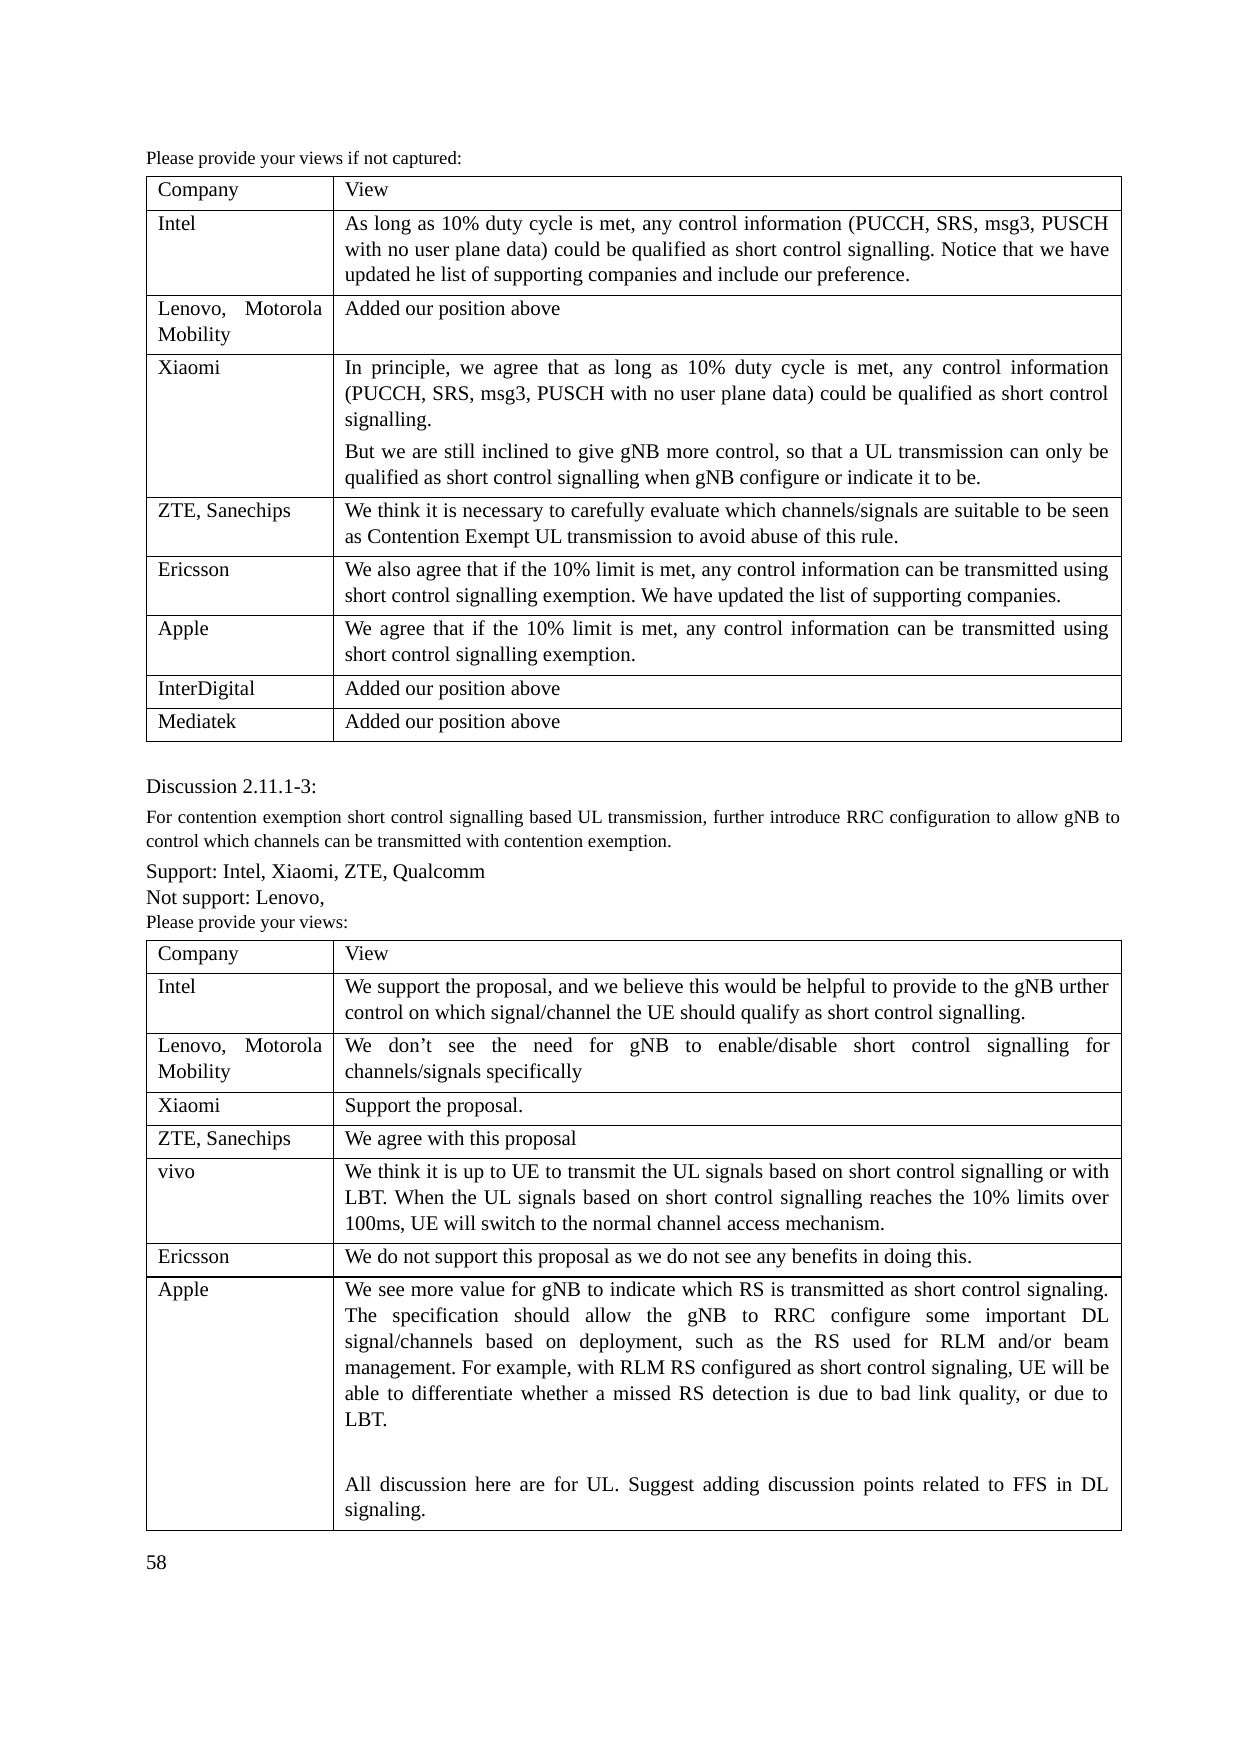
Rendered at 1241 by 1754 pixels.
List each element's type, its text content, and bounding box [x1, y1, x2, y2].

text Discussion 2.11.1-3: [146, 774, 1122, 798]
table_cell Ericsson [147, 1244, 333, 1276]
table_cell Mediatek [147, 709, 333, 741]
table_cell In principle, we agree that as long as 10% duty cycle is met, any control information (PUCCH, SRS, msg3, PUSCH with no user plane data) could be qualified as short control signalling. But we are still inclined to give gNB more control, so that a UL transmission can only be qualified as short control signalling when gNB configure or indicate it to be. [334, 355, 1121, 497]
table_cell We see more value for gNB to indicate which RS is transmitted as short control signaling. The specification should allow the gNB to RRC configure some important DL signal/channels based on deployment, such as the RS used for RLM and/or beam management. For example, with RLM RS configured as short control signaling, UE will be able to differentiate whether a missed RS detection is due to bad link quality, or due to LBT. All discussion here are for UL. Suggest adding discussion points related to FFS in DL signaling. [334, 1278, 1121, 1529]
table_cell We think it is up to UE to transmit the UL signals based on short control signalling or with LBT. When the UL signals based on short control signalling reaches the 10% limits over 100ms, UE will switch to the normal channel access mechanism. [334, 1159, 1121, 1243]
table_cell InterDigital [147, 676, 333, 708]
text Please provide your views if not captured: [146, 147, 1122, 169]
text Support: Intel, Xiaomi, ZTE, Qualcomm [146, 859, 1122, 883]
table_cell Added our position above [334, 676, 1121, 708]
table_cell Added our position above [334, 296, 1121, 354]
table_header View [334, 177, 1121, 209]
text Not support: Lenovo, [146, 885, 1122, 909]
table_header View [334, 941, 1121, 973]
table_cell Lenovo, Motorola Mobility [147, 1034, 333, 1092]
table_cell We think it is necessary to carefully evaluate which channels/signals are suitable to be seen as Contention Exempt UL transmission to avoid abuse of this rule. [334, 498, 1121, 556]
table_cell We support the proposal, and we believe this would be helpful to provide to the gNB urther control on which signal/channel the UE should qualify as short control signalling. [334, 974, 1121, 1032]
table_cell Xiaomi [147, 355, 333, 497]
table_cell As long as 10% duty cycle is met, any control information (PUCCH, SRS, msg3, PUSCH with no user plane data) could be qualified as short control signalling. Notice that we have updated he list of supporting companies and include our preference. [334, 211, 1121, 294]
table_cell Apple [147, 1278, 333, 1529]
table_cell ZTE, Sanechips [147, 498, 333, 556]
table_cell We also agree that if the 10% limit is met, any control information can be transmitted using short control signalling exemption. We have updated the list of supporting companies. [334, 557, 1121, 615]
table_cell Intel [147, 974, 333, 1032]
table_cell Intel [147, 211, 333, 294]
table_cell Ericsson [147, 557, 333, 615]
text Please provide your views: [146, 911, 1122, 932]
table_cell We do not support this proposal as we do not see any benefits in doing this. [334, 1244, 1121, 1276]
table_cell Lenovo, Motorola Mobility [147, 296, 333, 354]
table_cell Added our position above [334, 709, 1121, 741]
table_cell Apple [147, 616, 333, 674]
table_cell ZTE, Sanechips [147, 1126, 333, 1158]
table_cell We agree that if the 10% limit is met, any control information can be transmitted using short control signalling exemption. [334, 616, 1121, 674]
table_header Company [147, 177, 333, 209]
table_cell Support the proposal. [334, 1093, 1121, 1125]
table_header Company [147, 941, 333, 973]
table_cell vivo [147, 1159, 333, 1243]
text For contention exemption short control signalling based UL transmission, further introduce RRC configuration to allow gNB to control which channels can be transmitted with contention exemption. [146, 806, 1122, 851]
table_cell Xiaomi [147, 1093, 333, 1125]
table_cell We don’t see the need for gNB to enable/disable short control signalling for channels/signals specifically [334, 1034, 1121, 1092]
table_cell We agree with this proposal [334, 1126, 1121, 1158]
